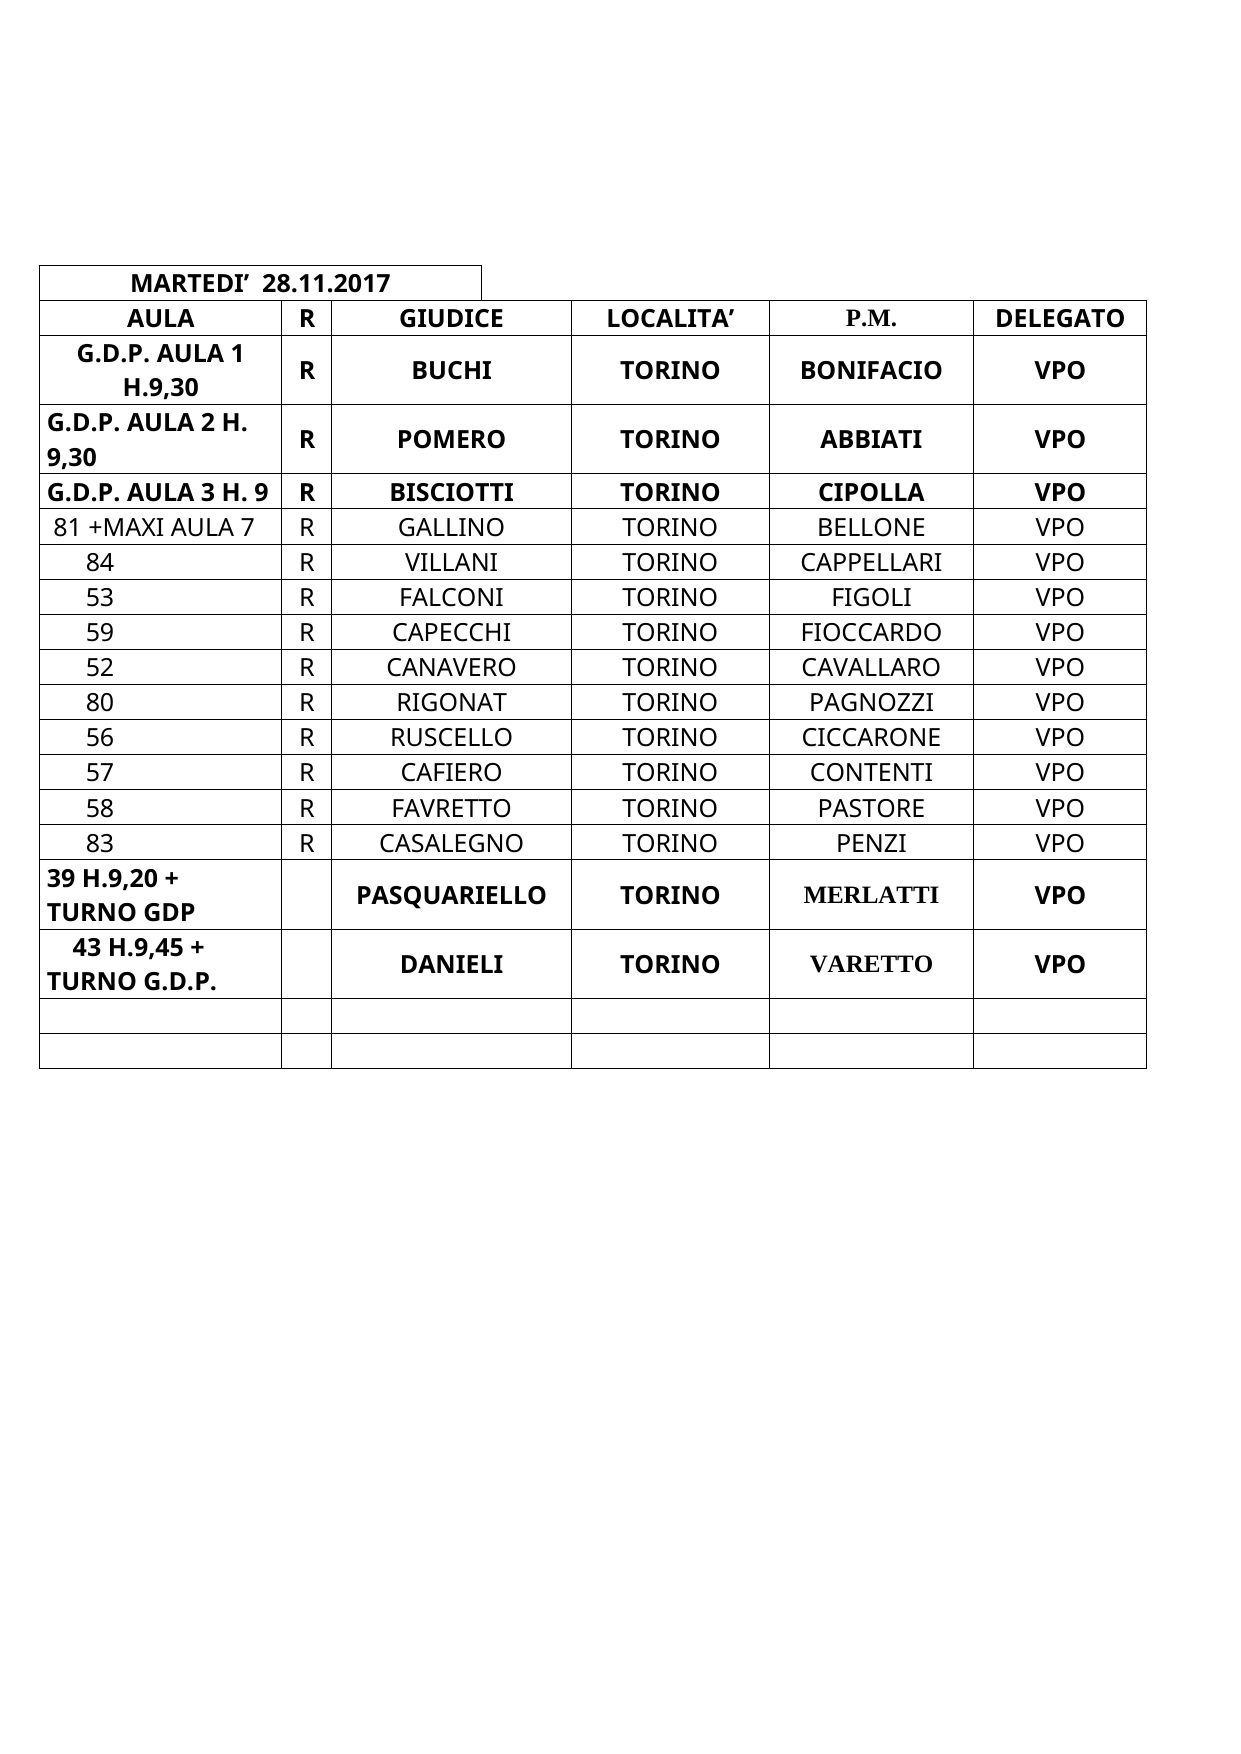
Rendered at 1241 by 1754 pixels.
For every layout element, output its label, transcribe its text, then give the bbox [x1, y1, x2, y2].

table_cell 39 H.9,20 + TURNO GDP [40, 860, 281, 928]
table_cell VPO [974, 474, 1146, 508]
table_cell R [282, 615, 331, 649]
table_cell VPO [974, 615, 1146, 649]
table_cell TORINO [572, 685, 769, 719]
table_cell TORINO [572, 790, 769, 824]
table_cell R [282, 336, 331, 404]
table_cell TORINO [572, 336, 769, 404]
table_cell PAGNOZZI [770, 685, 973, 719]
table_cell VARETTO [770, 930, 973, 998]
table_cell FIOCCARDO [770, 615, 973, 649]
table_cell ABBIATI [770, 405, 973, 473]
table_cell CAVALLARO [770, 650, 973, 684]
table_cell VPO [974, 685, 1146, 719]
table_cell TORINO [572, 930, 769, 998]
table_cell 57 [40, 755, 281, 789]
table_cell [572, 1034, 769, 1068]
table_cell R [282, 755, 331, 789]
table_cell RUSCELLO [332, 720, 571, 754]
table_cell [40, 1034, 281, 1068]
table_cell 81 +MAXI AULA 7 [40, 509, 281, 543]
table_cell CIPOLLA [770, 474, 973, 508]
table_cell GIUDICE [332, 301, 571, 335]
table_cell 56 [40, 720, 281, 754]
table_cell [40, 999, 281, 1033]
table_cell [572, 999, 769, 1033]
table_cell TORINO [572, 474, 769, 508]
table_cell AULA [40, 301, 281, 335]
table_cell 83 [40, 825, 281, 859]
table_cell BELLONE [770, 509, 973, 543]
table_cell PASTORE [770, 790, 973, 824]
table_cell PASQUARIELLO [332, 860, 571, 928]
table_cell P.M. [770, 301, 973, 335]
table_cell [282, 930, 331, 998]
table_cell [282, 1034, 331, 1068]
table_cell 53 [40, 580, 281, 614]
table_header MARTEDI’ 28.11.2017 [40, 266, 481, 300]
table_cell VPO [974, 336, 1146, 404]
table_cell FIGOLI [770, 580, 973, 614]
table_cell R [282, 545, 331, 578]
table_cell TORINO [572, 825, 769, 859]
table_cell DANIELI [332, 930, 571, 998]
table_cell VILLANI [332, 545, 571, 578]
table_cell R [282, 580, 331, 614]
table_cell TORINO [572, 755, 769, 789]
table_cell POMERO [332, 405, 571, 473]
table_cell TORINO [572, 650, 769, 684]
table_cell [332, 999, 571, 1033]
table_cell VPO [974, 930, 1146, 998]
table_cell VPO [974, 405, 1146, 473]
table_cell R [282, 825, 331, 859]
table_cell VPO [974, 650, 1146, 684]
table_cell [332, 1034, 571, 1068]
table_cell VPO [974, 545, 1146, 578]
table_cell BUCHI [332, 336, 571, 404]
table_cell [974, 1034, 1146, 1068]
table_cell R [282, 474, 331, 508]
table_cell R [282, 509, 331, 543]
table_cell CAPPELLARI [770, 545, 973, 578]
table_cell G.D.P. AULA 1 H.9,30 [40, 336, 281, 404]
table_cell [770, 999, 973, 1033]
table_cell 43 H.9,45 + TURNO G.D.P. [40, 930, 281, 998]
table_cell 80 [40, 685, 281, 719]
table_cell R [282, 720, 331, 754]
table_cell RIGONAT [332, 685, 571, 719]
table_cell [770, 1034, 973, 1068]
table_cell MERLATTI [770, 860, 973, 928]
table_cell TORINO [572, 580, 769, 614]
table_cell R [282, 790, 331, 824]
table_cell CAPECCHI [332, 615, 571, 649]
table_cell TORINO [572, 545, 769, 578]
table_cell G.D.P. AULA 2 H. 9,30 [40, 405, 281, 473]
table_cell TORINO [572, 720, 769, 754]
table_cell 84 [40, 545, 281, 578]
table_cell CONTENTI [770, 755, 973, 789]
table_cell BISCIOTTI [332, 474, 571, 508]
table_cell GALLINO [332, 509, 571, 543]
table_cell CAFIERO [332, 755, 571, 789]
table_cell BONIFACIO [770, 336, 973, 404]
table_cell R [282, 685, 331, 719]
table_cell R [282, 301, 331, 335]
table_cell VPO [974, 580, 1146, 614]
table_cell CICCARONE [770, 720, 973, 754]
table_cell 59 [40, 615, 281, 649]
table_cell [282, 999, 331, 1033]
table_cell FALCONI [332, 580, 571, 614]
table_cell PENZI [770, 825, 973, 859]
table_cell G.D.P. AULA 3 H. 9 [40, 474, 281, 508]
table_cell 52 [40, 650, 281, 684]
table_cell CASALEGNO [332, 825, 571, 859]
table_cell VPO [974, 755, 1146, 789]
table_cell CANAVERO [332, 650, 571, 684]
table_cell [974, 999, 1146, 1033]
table_cell TORINO [572, 509, 769, 543]
table_cell [282, 860, 331, 928]
table_cell 58 [40, 790, 281, 824]
table_cell TORINO [572, 405, 769, 473]
table_cell VPO [974, 825, 1146, 859]
table_cell FAVRETTO [332, 790, 571, 824]
table_cell VPO [974, 860, 1146, 928]
table_cell DELEGATO [974, 301, 1146, 335]
table_cell VPO [974, 790, 1146, 824]
table_cell TORINO [572, 860, 769, 928]
table_cell LOCALITA’ [572, 301, 769, 335]
table_cell R [282, 405, 331, 473]
table_cell VPO [974, 509, 1146, 543]
table_cell TORINO [572, 615, 769, 649]
table_cell R [282, 650, 331, 684]
table_cell VPO [974, 720, 1146, 754]
